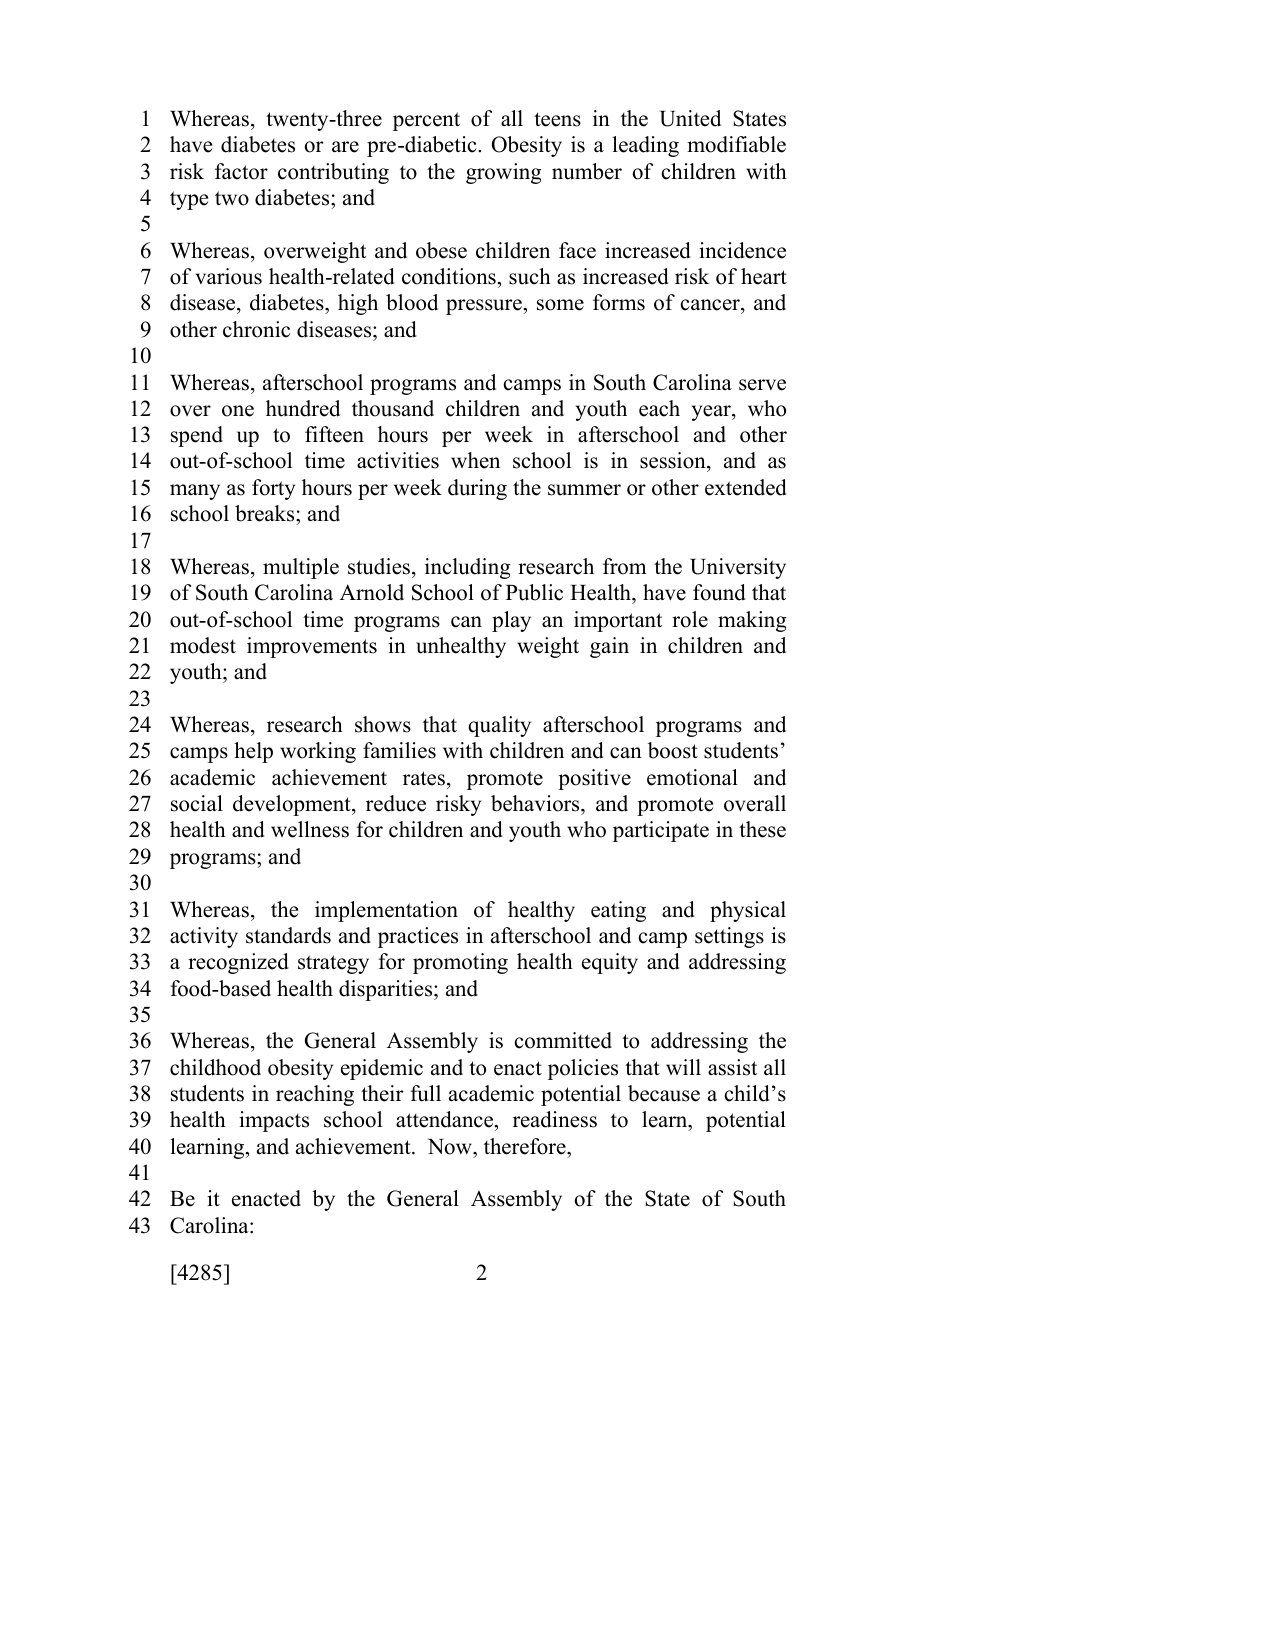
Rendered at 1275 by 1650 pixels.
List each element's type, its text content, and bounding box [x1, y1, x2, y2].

text Whereas, multiple studies, including research from the University of South Carolina Arnold School of Public Health, have found that out-of-school time programs can play an important role making modest improvements in unhealthy weight gain in children and youth; and [169, 553, 787, 685]
text Whereas, the implementation of healthy eating and physical activity standards and practices in afterschool and camp settings is a recognized strategy for promoting health equity and addressing food-based health disparities; and [169, 896, 787, 1001]
text Whereas, twenty-three percent of all teens in the United States have diabetes or are pre-diabetic. Obesity is a leading modifiable risk factor contributing to the growing number of children with type two diabetes; and [169, 105, 787, 210]
text Whereas, overweight and obese children face increased incidence of various health-related conditions, such as increased risk of heart disease, diabetes, high blood pressure, some forms of cancer, and other chronic diseases; and [169, 237, 787, 342]
text Be it enacted by the General Assembly of the State of South Carolina: [169, 1186, 787, 1238]
text Whereas, afterschool programs and camps in South Carolina serve over one hundred thousand children and youth each year, who spend up to fifteen hours per week in afterschool and other out-of-school time activities when school is in session, and as many as forty hours per week during the summer or other extended school breaks; and [169, 368, 787, 527]
text Whereas, the General Assembly is committed to addressing the childhood obesity epidemic and to enact policies that will assist all students in reaching their full academic potential because a child’s health impacts school attendance, readiness to learn, potential learning, and achievement. Now, therefore, [169, 1027, 787, 1159]
text Whereas, research shows that quality afterschool programs and camps help working families with children and can boost students’ academic achievement rates, promote positive emotional and social development, reduce risky behaviors, and promote overall health and wellness for children and youth who participate in these programs; and [169, 711, 787, 869]
